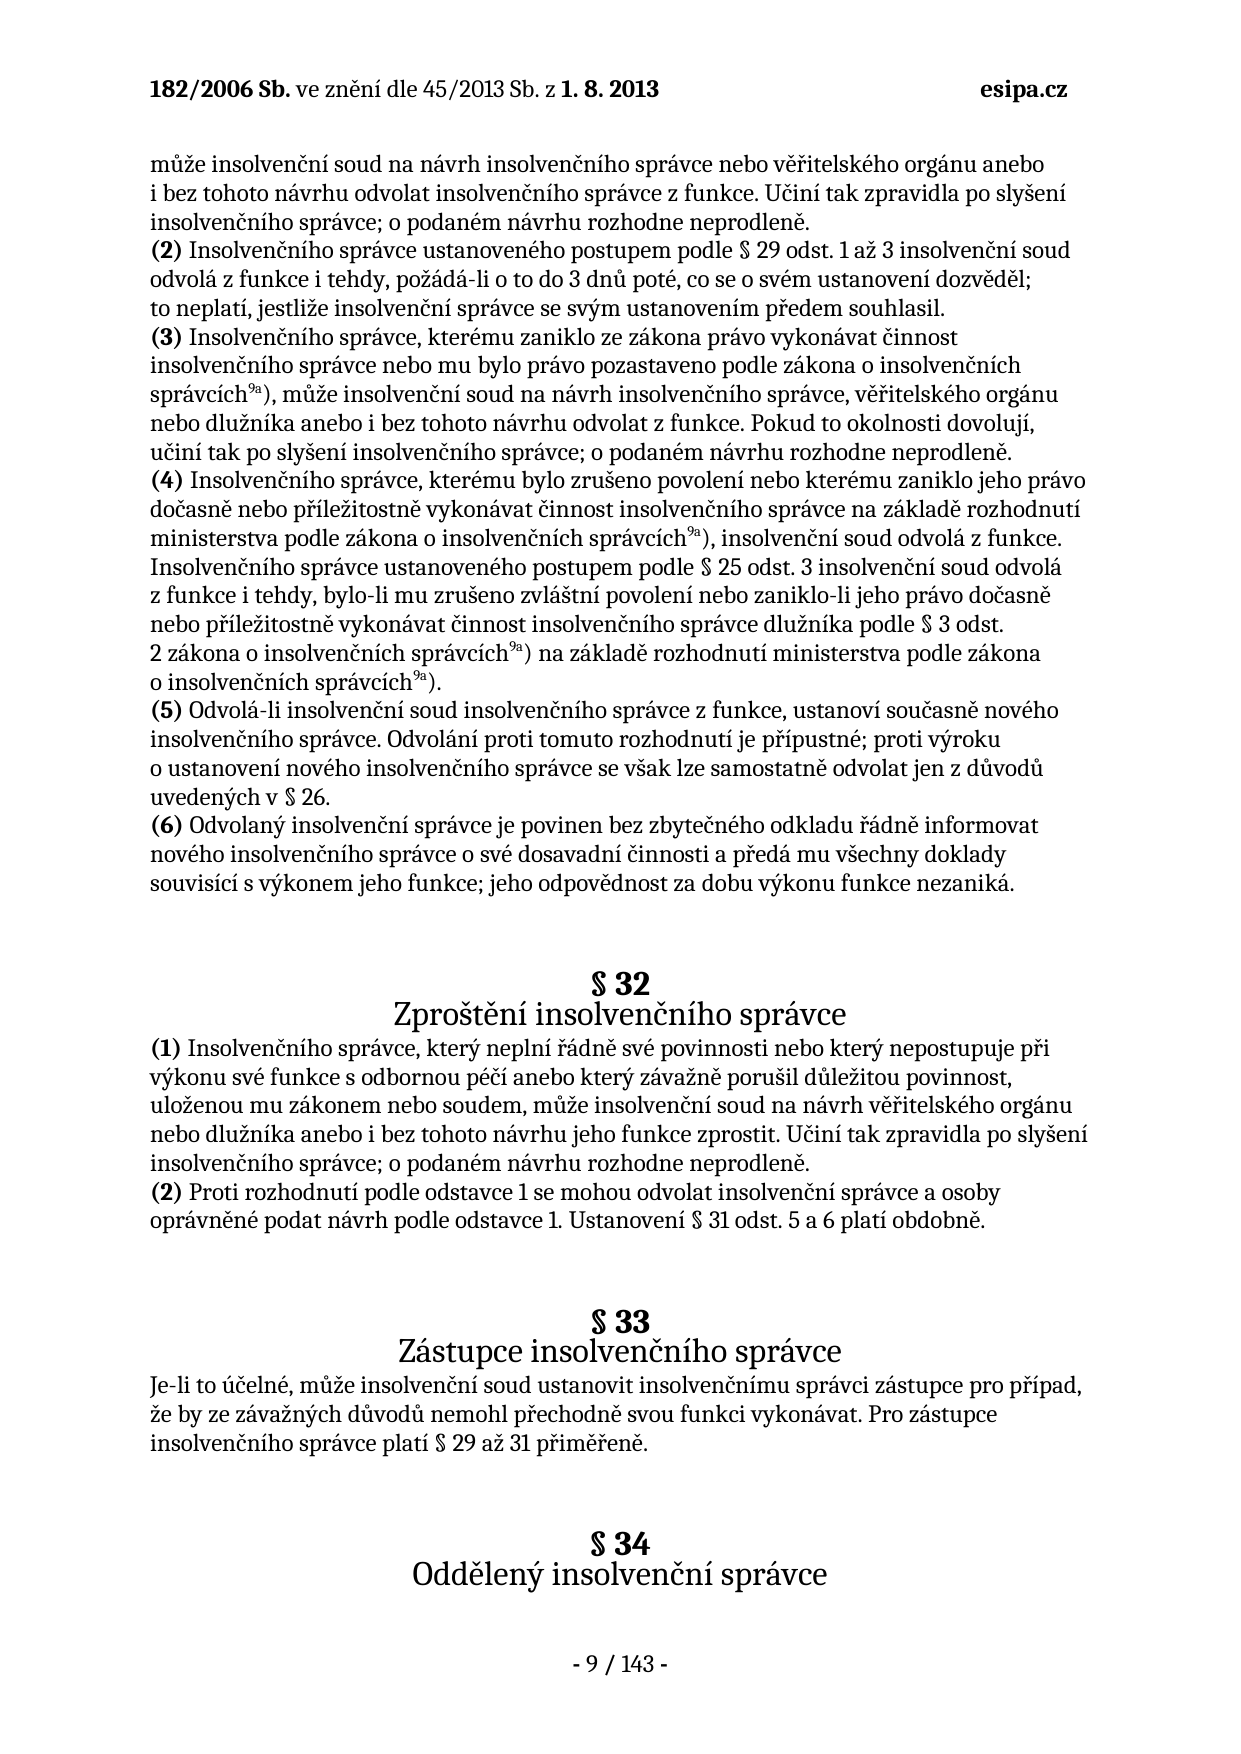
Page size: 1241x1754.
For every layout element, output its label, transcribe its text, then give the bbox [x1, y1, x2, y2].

text (2) Proti rozhodnutí podle odstavce 1 se mohou odvolat insolvenční správce a osoby oprávněné podat návrh podle odstavce 1. Ustanovení § 31 odst. 5 a 6 platí obdobně. [150, 1177, 1090, 1235]
subtitle § 33 -Zástupce insolvenčního správce [150, 1308, 1090, 1371]
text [150, 150, 1090, 236]
text (1) Insolvenčního správce, který neplní řádně své povinnosti nebo který nepostupuje při výkonu své funkce s odbornou péčí anebo který závažně porušil důležitou povinnost, uloženou mu zákonem nebo soudem, může insolvenční soud na návrh věřitelského orgánu nebo dlužníka anebo i bez tohoto návrhu jeho funkce zprostit. Učiní tak zpravidla po slyšení insolvenčního správce; o podaném návrhu rozhodne neprodleně. [150, 1034, 1090, 1177]
subtitle § 32 -Zproštění insolvenčního správce [150, 970, 1090, 1034]
text (4) Insolvenčního správce, kterému bylo zrušeno povolení nebo kterému zaniklo jeho právo dočasně nebo příležitostně vykonávat činnost insolvenčního správce na základě rozhodnutí ministerstva podle zákona o insolvenčních správcích9a), insolvenční soud odvolá z funkce. Insolvenčního správce ustanoveného postupem podle § 25 odst. 3 insolvenční soud odvolá z funkce i tehdy, bylo-li mu zrušeno zvláštní povolení nebo zaniklo-li jeho právo dočasně nebo příležitostně vykonávat činnost insolvenčního správce dlužníka podle § 3 odst. 2 zákona o insolvenčních správcích9a) na základě rozhodnutí ministerstva podle zákona o insolvenčních správcích9a). [150, 466, 1090, 696]
text Je-li to účelné, může insolvenční soud ustanovit insolvenčnímu správci zástupce pro případ, že by ze závažných důvodů nemohl přechodně svou funkci vykonávat. Pro zástupce insolvenčního správce platí § 29 až 31 přiměřeně. [150, 1371, 1090, 1457]
subtitle § 34 -Oddělený insolvenční správce [150, 1530, 1090, 1594]
text (5) Odvolá-li insolvenční soud insolvenčního správce z funkce, ustanoví současně nového insolvenčního správce. Odvolání proti tomuto rozhodnutí je přípustné; proti výroku o ustanovení nového insolvenčního správce se však lze samostatně odvolat jen z důvodů uvedených v § 26. [150, 696, 1090, 811]
text (6) Odvolaný insolvenční správce je povinen bez zbytečného odkladu řádně informovat nového insolvenčního správce o své dosavadní činnosti a předá mu všechny doklady souvisící s výkonem jeho funkce; jeho odpovědnost za dobu výkonu funkce nezaniká. [150, 811, 1090, 897]
text (3) Insolvenčního správce, kterému zaniklo ze zákona právo vykonávat činnost insolvenčního správce nebo mu bylo právo pozastaveno podle zákona o insolvenčních správcích9a), může insolvenční soud na návrh insolvenčního správce, věřitelského orgánu nebo dlužníka anebo i bez tohoto návrhu odvolat z funkce. Pokud to okolnosti dovolují, učiní tak po slyšení insolvenčního správce; o podaném návrhu rozhodne neprodleně. [150, 322, 1090, 466]
text (2) Insolvenčního správce ustanoveného postupem podle § 29 odst. 1 až 3 insolvenční soud odvolá z funkce i tehdy, požádá-li o to do 3 dnů poté, co se o svém ustanovení dozvěděl; to neplatí, jestliže insolvenční správce se svým ustanovením předem souhlasil. [150, 236, 1090, 322]
